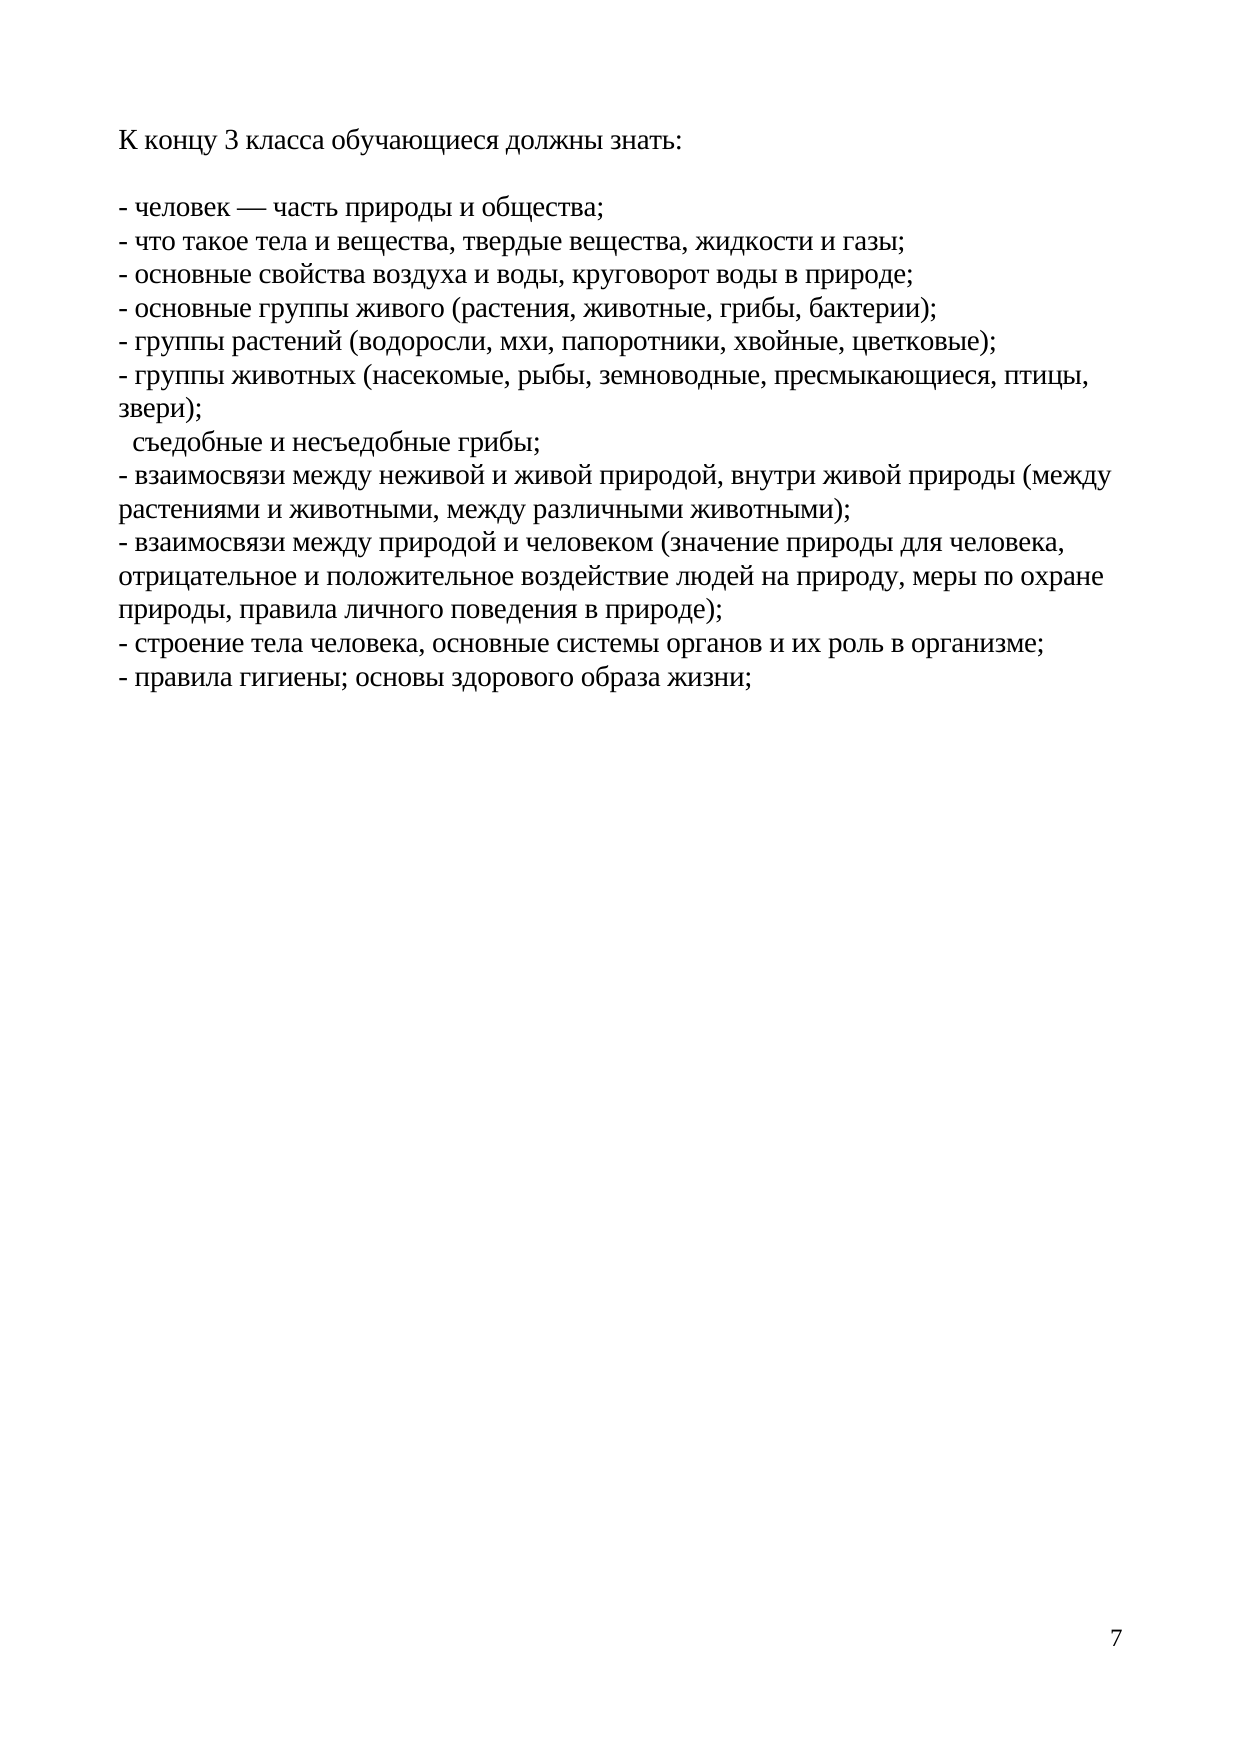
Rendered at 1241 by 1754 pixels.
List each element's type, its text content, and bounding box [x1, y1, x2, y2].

text К концу 3 класса обучающиеся должны знать: [118, 122, 1122, 156]
text съедобные и несъедобные грибы; [118, 424, 1122, 457]
text - основные свойства воздуха и воды, круговорот воды в природе; [118, 256, 1122, 290]
text - строение тела человека, основные системы органов и их роль в организме; [118, 625, 1122, 659]
text - группы животных (насекомые, рыбы, земноводные, пресмыкающиеся, птицы, звери); [118, 357, 1122, 424]
text - человек — часть природы и общества; [118, 189, 1122, 223]
text - взаимосвязи между природой и человеком (значение природы для человека, отрицательное и положительное воздействие людей на природу, меры по охране природы, правила личного поведения в природе); [118, 524, 1122, 625]
text - взаимосвязи между неживой и живой природой, внутри живой природы (между растениями и животными, между различными животными); [118, 457, 1122, 524]
text - основные группы живого (растения, животные, грибы, бактерии); [118, 290, 1122, 323]
text - правила гигиены; основы здорового образа жизни; [118, 659, 1122, 692]
text - группы растений (водоросли, мхи, папоротники, хвойные, цветковые); [118, 323, 1122, 357]
text - что такое тела и вещества, твердые вещества, жидкости и газы; [118, 223, 1122, 256]
